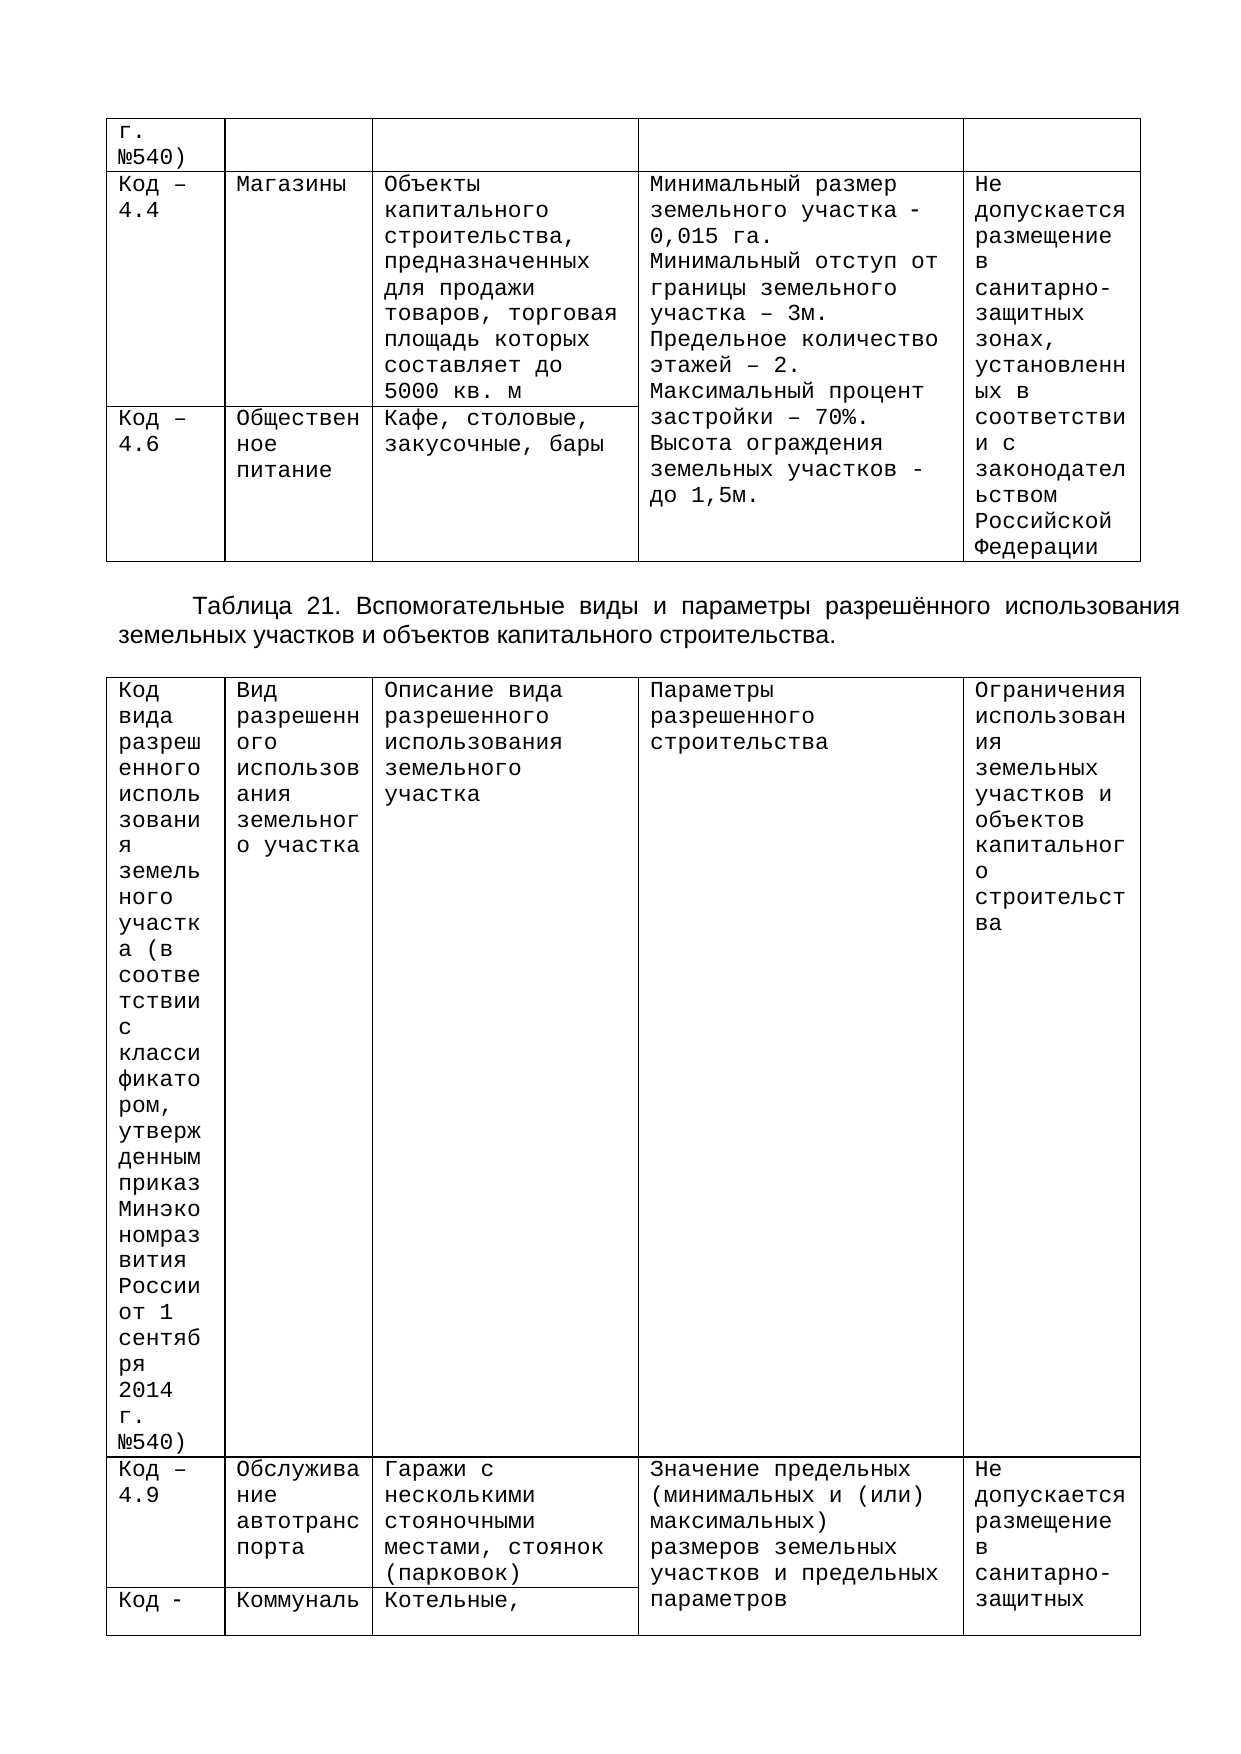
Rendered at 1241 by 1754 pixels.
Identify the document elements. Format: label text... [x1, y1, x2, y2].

table_header Вид разрешенного использования земельного участка [226, 678, 372, 1456]
table_cell Общественное питание [226, 407, 372, 561]
table_cell Код 3.1 [107, 1588, 224, 1635]
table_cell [373, 1588, 638, 1635]
table_cell Не допускается размещение в санитарно-защитных зонах, установленных в соответствии с законодательством Российской Федерации [964, 1458, 1140, 1635]
table_cell Не допускается размещение в санитарно-защитных зонах, установленных в соответствии с законодательством Российской Федерации [964, 172, 1140, 561]
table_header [639, 119, 963, 171]
table_cell Магазины [226, 172, 372, 406]
table_cell Объекты капитального строительства, предназначенных для продажи товаров, торговая площадь которых составляет до 5000 кв. м [373, 172, 638, 406]
table_cell Код – 4.4 [107, 172, 224, 406]
table_cell Обслуживание автотранспорта [226, 1458, 372, 1587]
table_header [226, 119, 372, 171]
table_cell Код – 4.6 [107, 407, 224, 561]
table_header Ограничения использования земельных участков и объектов капитального строительства [964, 678, 1140, 1456]
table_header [373, 119, 638, 171]
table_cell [226, 1588, 372, 1635]
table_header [107, 119, 224, 171]
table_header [964, 119, 1140, 171]
table_cell Значение предельных (минимальных и (или) максимальных) размеров земельных участков и предельных параметров разрешенного строительства, реконструкции объектов капитального строительства принимается в соответствии с предельными параметрами разрешенного использования земельного участка основного вида, так как данный вид разрешенного использования, допустим только в качестве дополнительного по отношению к основному виду разрешенного использования и осуществляется совместно с ним. [639, 1458, 963, 1635]
text Таблица 21. Вспомогательные виды и параметры разрешённого использования земельных участков и объектов капитального строительства. [118, 591, 1181, 648]
table_header Параметры разрешенного строительства [639, 678, 963, 1456]
table_header Описание вида разрешенного использования земельного участка [373, 678, 638, 1456]
table_cell Минимальный размер земельного участка 0,015 га. Минимальный отступ от границы земельного участка – 3м. Предельное количество этажей – 2. Максимальный процент застройки – 70%. Высота ограждения земельных участков - до 1,5м. [639, 172, 963, 561]
table_cell Код – 4.9 [107, 1458, 224, 1587]
table_cell Гаражи с несколькими стояночными местами, стоянок (парковок) [373, 1458, 638, 1587]
table_cell Кафе, столовые, закусочные, бары [373, 407, 638, 561]
